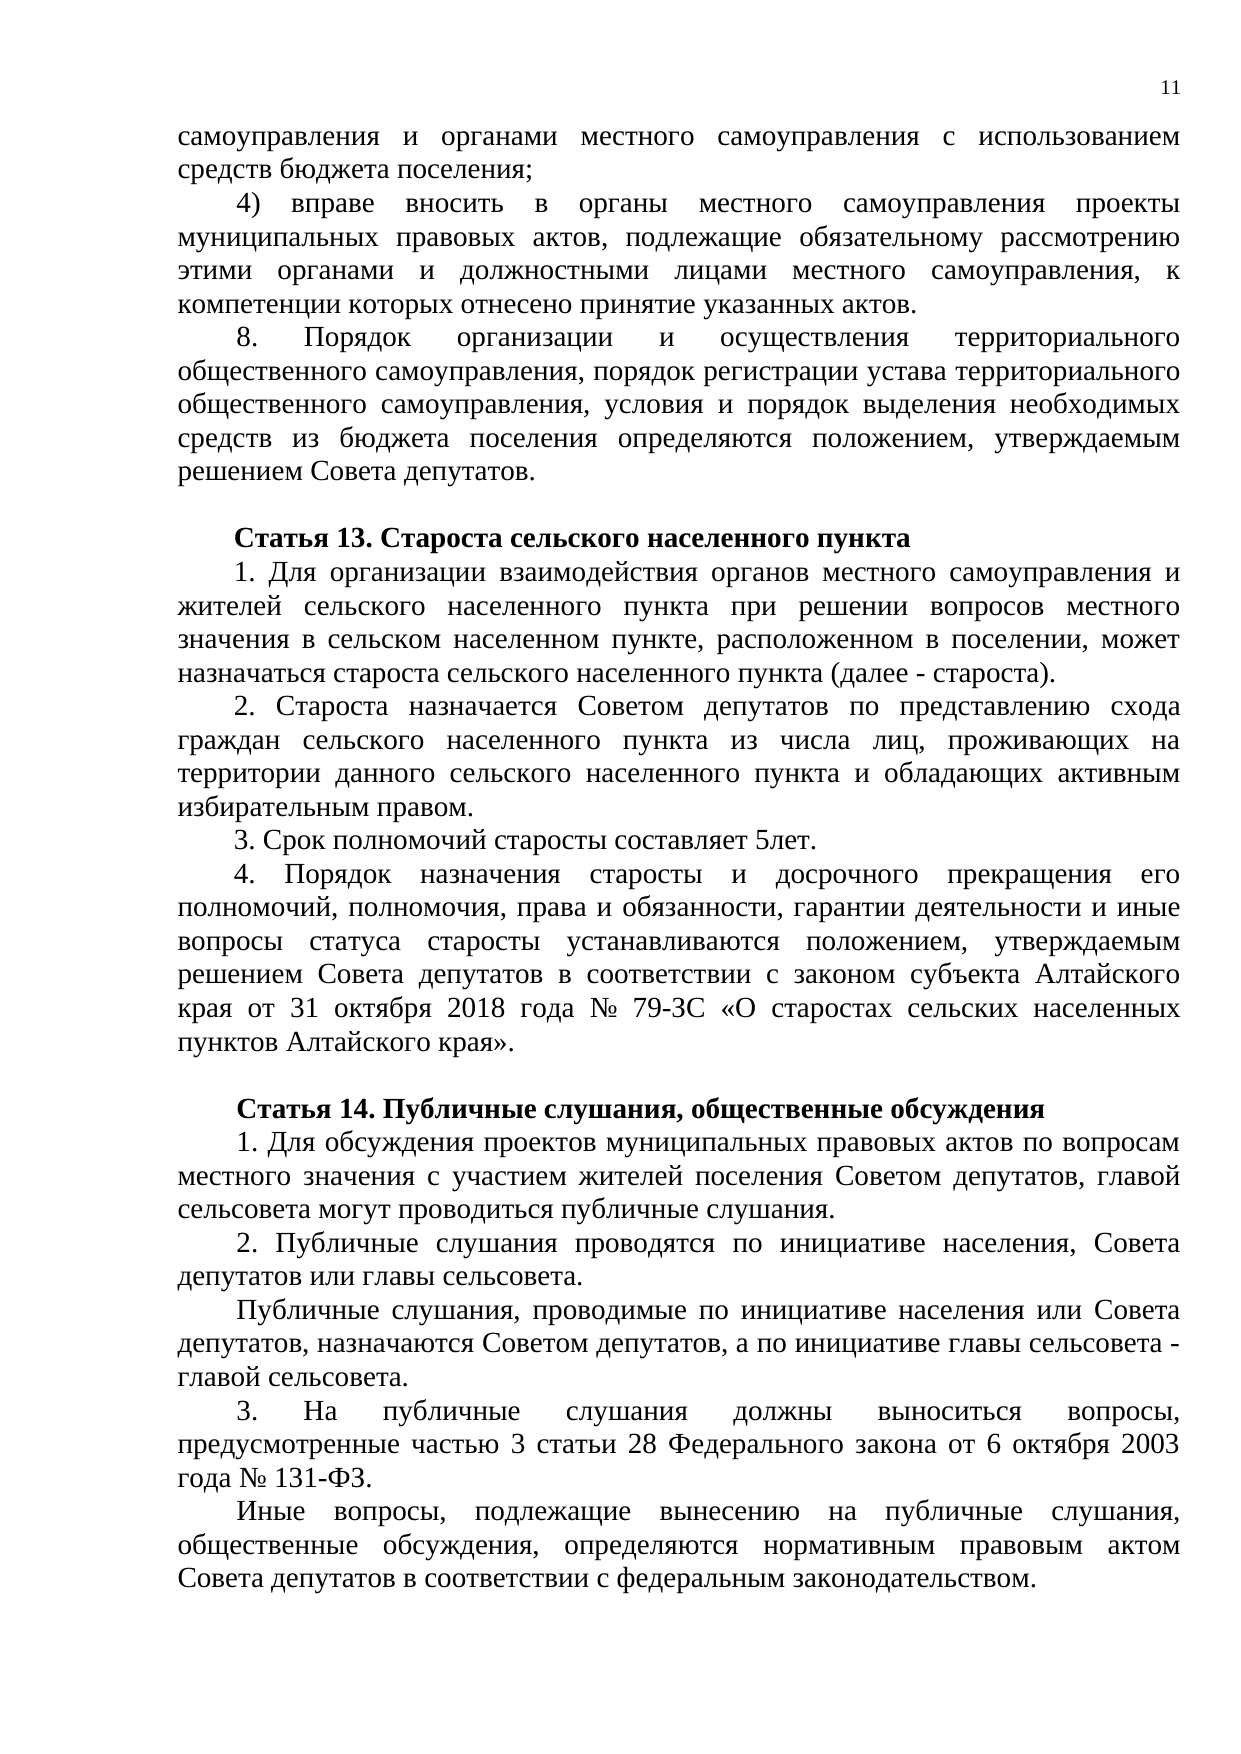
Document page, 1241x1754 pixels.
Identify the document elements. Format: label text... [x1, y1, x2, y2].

text 2. Староста назначается Советом депутатов по представлению схода граждан сельского населенного пункта из числа лиц, проживающих на территории данного сельского населенного пункта и обладающих активным избирательным правом. [177, 688, 1181, 822]
text 4. Порядок назначения старосты и досрочного прекращения его полномочий, полномочия, права и обязанности, гарантии деятельности и иные вопросы статуса старосты устанавливаются положением, утверждаемым решением Совета депутатов в соответствии с законом субъекта Алтайского края от 31 октября 2018 года № 79-ЗС «О старостах сельских населенных пунктов Алтайского края». [177, 856, 1181, 1057]
text Статья 13. Староста сельского населенного пункта [177, 521, 1181, 554]
text 4) вправе вносить в органы местного самоуправления проекты муниципальных правовых актов, подлежащие обязательному рассмотрению этими органами и должностными лицами местного самоуправления, к компетенции которых отнесено принятие указанных актов. [177, 185, 1181, 319]
text 3. Срок полномочий старосты составляет 5лет. [177, 822, 1181, 856]
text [177, 118, 1181, 185]
subtitle Статья 14. Публичные слушания, общественные обсуждения [177, 1091, 1181, 1124]
text Публичные слушания, проводимые по инициативе населения или Совета депутатов, назначаются Советом депутатов, а по инициативе главы сельсовета - главой сельсовета. [177, 1292, 1181, 1393]
text 1. Для организации взаимодействия органов местного самоуправления и жителей сельского населенного пункта при решении вопросов местного значения в сельском населенном пункте, расположенном в поселении, может назначаться староста сельского населенного пункта (далее - староста). [177, 554, 1181, 688]
text 8. Порядок организации и осуществления территориального общественного самоуправления, порядок регистрации устава территориального общественного самоуправления, условия и порядок выделения необходимых средств из бюджета поселения определяются положением, утверждаемым решением Совета депутатов. [177, 319, 1181, 487]
text Иные вопросы, подлежащие вынесению на публичные слушания, общественные обсуждения, определяются нормативным правовым актом Совета депутатов в соответствии с федеральным законодательством. [177, 1493, 1181, 1594]
text 2. Публичные слушания проводятся по инициативе населения, Совета депутатов или главы сельсовета. [177, 1225, 1181, 1292]
text 1. Для обсуждения проектов муниципальных правовых актов по вопросам местного значения с участием жителей поселения Советом депутатов, главой сельсовета могут проводиться публичные слушания. [177, 1124, 1181, 1225]
text 3. На публичные слушания должны выноситься вопросы, предусмотренные частью 3 статьи 28 Федерального закона от 6 октября 2003 года № 131-ФЗ. [177, 1393, 1181, 1493]
